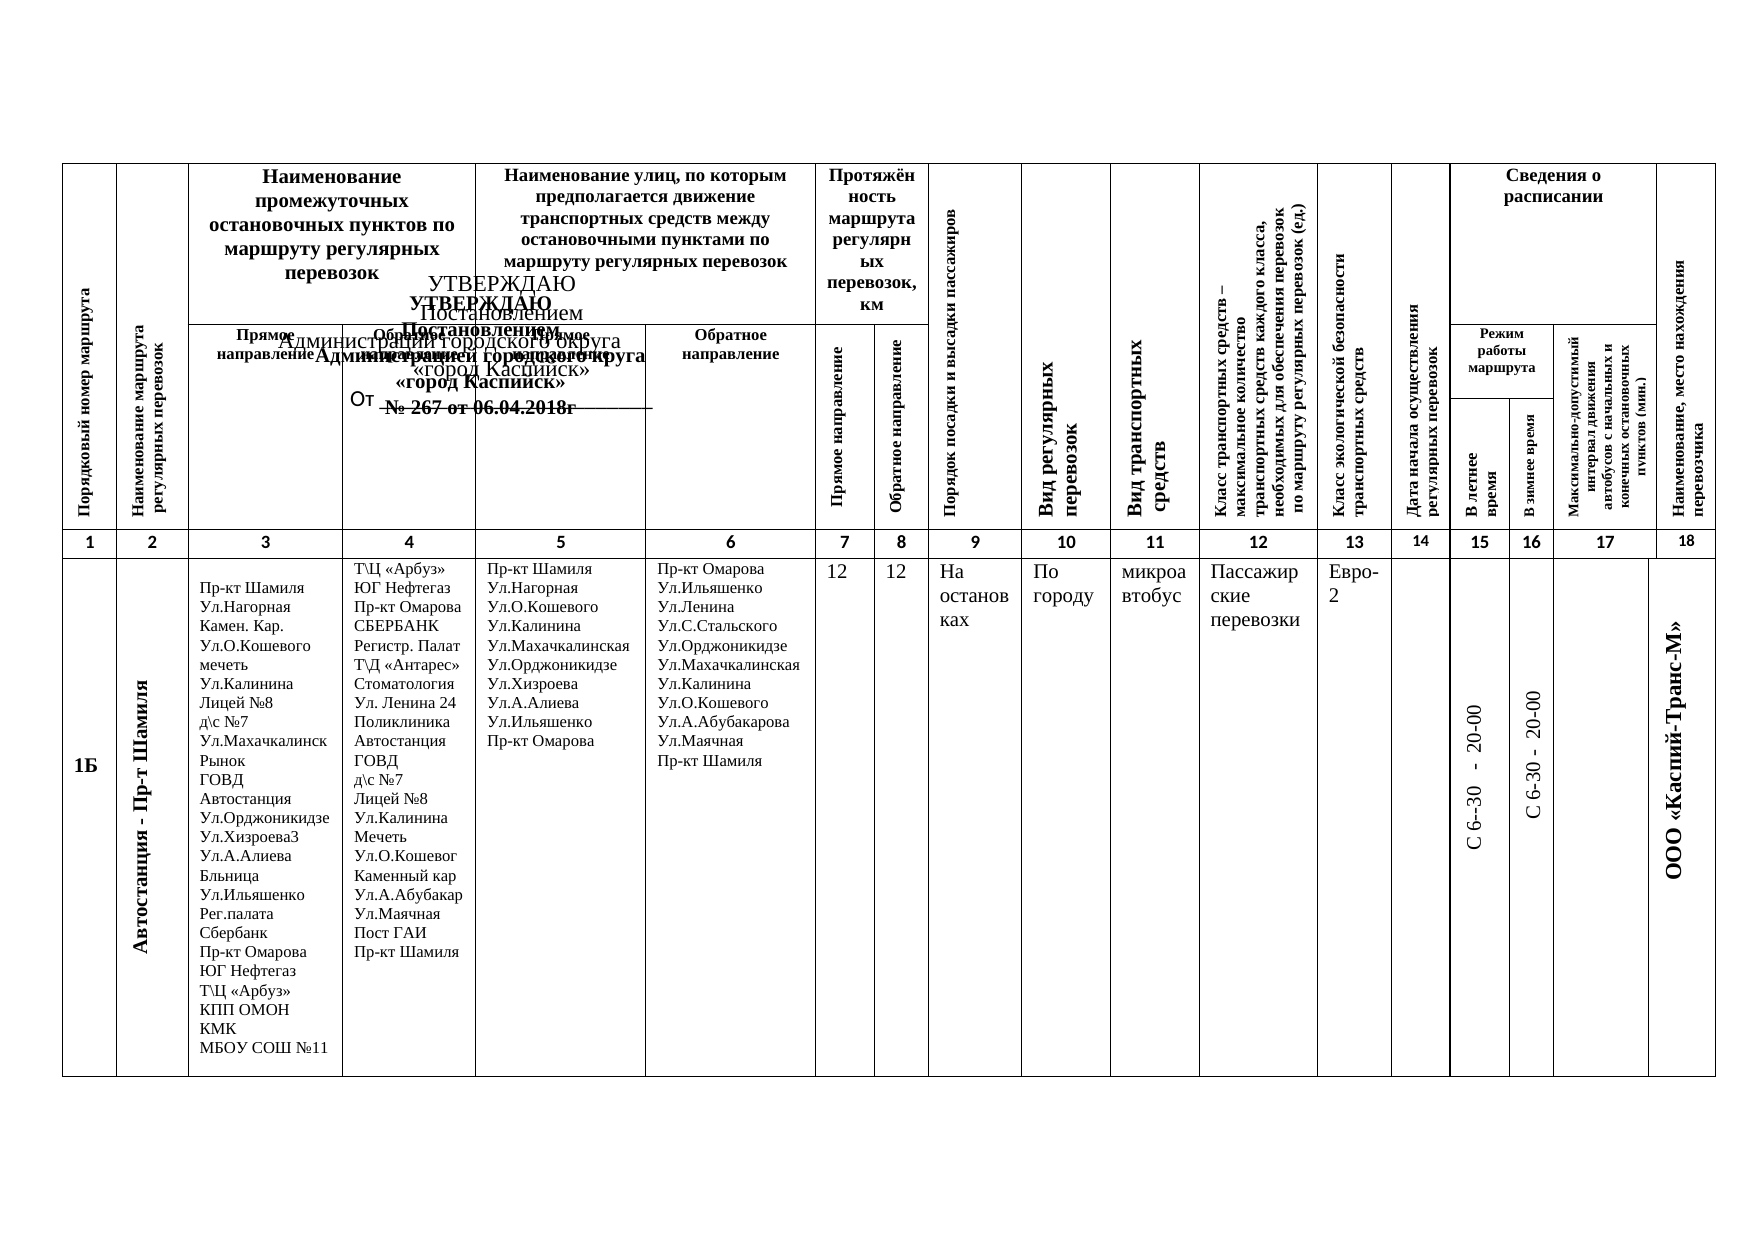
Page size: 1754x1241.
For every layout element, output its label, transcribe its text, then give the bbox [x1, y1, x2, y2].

table_cell Сведения о расписании [1451, 164, 1656, 324]
table_cell 8 [875, 530, 928, 558]
table_cell 9 [929, 530, 1021, 558]
table_cell Обратное направление [875, 325, 928, 529]
table_cell Обратное направление [343, 325, 475, 529]
table_cell 14 [1392, 530, 1449, 558]
table_cell 11 [1111, 530, 1199, 558]
table_cell Прямое направление [816, 325, 874, 529]
table_cell 13 [1318, 530, 1391, 558]
table_cell 2 [117, 530, 188, 558]
table_cell Прямое направление [189, 325, 342, 529]
table_cell Режим работы маршрута [1451, 325, 1553, 398]
table_cell Дата начала осуществления регулярных перевозок [1392, 164, 1449, 529]
table_cell Наименование, место нахождения перевозчика [1657, 164, 1715, 529]
table_cell [1554, 559, 1648, 1076]
table_cell Класс транспортных средств – максимальное количество транспортных средств каждого класса, необходимых для обеспечения перевозок по маршруту регулярных перевозок (ед.) [1200, 164, 1317, 529]
table_cell 4 [343, 530, 475, 558]
table_cell 15 [1451, 530, 1509, 558]
table_cell 16 [1510, 530, 1553, 558]
table_cell Порядок посадки и высадки пассажиров [929, 164, 1021, 529]
table_cell С 6-30 - 20-00 [1510, 559, 1553, 1076]
table_cell Порядковый номер маршрута [63, 164, 116, 529]
table_cell Максимально-допустимый интервал движения автобусов с начальных и конечных остановочных пунктов (мин.) [1554, 325, 1656, 529]
table_cell [1392, 559, 1449, 1076]
table_cell Пр-кт Омарова Ул.Ильяшенко Ул.Ленина Ул.С.Стальского Ул.Орджоникидзе Ул.Махачкалинская Ул.Калинина Ул.О.Кошевого Ул.А.Абубакарова Ул.Маячная Пр-кт Шамиля [646, 559, 815, 1076]
table_cell На остановках [929, 559, 1021, 1076]
table_cell Автостанция - Пр-т Шамиля [117, 559, 188, 1076]
table_cell Т\Ц «Арбуз» ЮГ Нефтегаз Пр-кт Омарова СБЕРБАНК Регистр. Палат Т\Д «Антарес» Стоматология Ул. Ленина 24 Поликлиника Автостанция ГОВД д\с №7 Лицей №8 Ул.Калинина Мечеть Ул.О.Кошевог Каменный кар Ул.А.Абубакар Ул.Маячная Пост ГАИ Пр-кт Шамиля [343, 559, 475, 1076]
table_cell В зимнее время [1510, 399, 1553, 529]
table_cell Протяжённость маршрута регулярных перевозок, км [816, 164, 928, 324]
table_cell ООО «Каспий-Транс-М» [1649, 559, 1715, 1076]
table_cell 18 [1657, 530, 1715, 558]
table_cell 12 [1200, 530, 1317, 558]
table_cell 17 [1554, 530, 1656, 558]
table_cell Прямое направление [476, 325, 645, 529]
table_cell 12 [875, 559, 928, 1076]
table_cell Пассажирские перевозки [1200, 559, 1317, 1076]
table_cell Обратное направление [646, 325, 815, 529]
table_cell С 6--30 - 20-00 [1451, 559, 1509, 1076]
table_cell Пр-кт Шамиля Ул.Нагорная Камен. Кар. Ул.О.Кошевого мечеть Ул.Калинина Лицей №8 д\с №7 Ул.Махачкалинск Рынок ГОВД Автостанция Ул.Орджоникидзе Ул.Хизроева3 Ул.А.Алиева Бльница Ул.Ильяшенко Рег.палата Сбербанк Пр-кт Омарова ЮГ Нефтегаз Т\Ц «Арбуз» КПП ОМОН КМК МБОУ СОШ №11 [189, 559, 342, 1076]
table_cell Пр-кт Шамиля Ул.Нагорная Ул.О.Кошевого Ул.Калинина Ул.Махачкалинская Ул.Орджоникидзе Ул.Хизроева Ул.А.Алиева Ул.Ильяшенко Пр-кт Омарова [476, 559, 645, 1076]
table_cell 5 [476, 530, 645, 558]
table_cell Наименование промежуточных остановочных пунктов по маршруту регулярных перевозок [189, 164, 475, 324]
table_cell 7 [816, 530, 874, 558]
table_cell Вид регулярных перевозок [1022, 164, 1110, 529]
table_cell Наименование улиц, по которым предполагается движение транспортных средств между остановочными пунктами по маршруту регулярных перевозок [476, 164, 815, 324]
table_cell Класс экологической безопасности транспортных средств [1318, 164, 1391, 529]
table_cell В летнее время [1451, 399, 1509, 529]
table_cell 10 [1022, 530, 1110, 558]
table_cell По городу [1022, 559, 1110, 1076]
table_cell Вид транспортных средств [1111, 164, 1199, 529]
table_cell 1 [63, 530, 116, 558]
table_cell 3 [189, 530, 342, 558]
table_cell 1Б [63, 559, 116, 1076]
table_cell микроавтобус [1111, 559, 1199, 1076]
table_cell Наименование маршрута регулярных перевозок [117, 164, 188, 529]
table_cell Евро-2 [1318, 559, 1391, 1076]
table_cell 12 [816, 559, 874, 1076]
table_cell 6 [646, 530, 815, 558]
